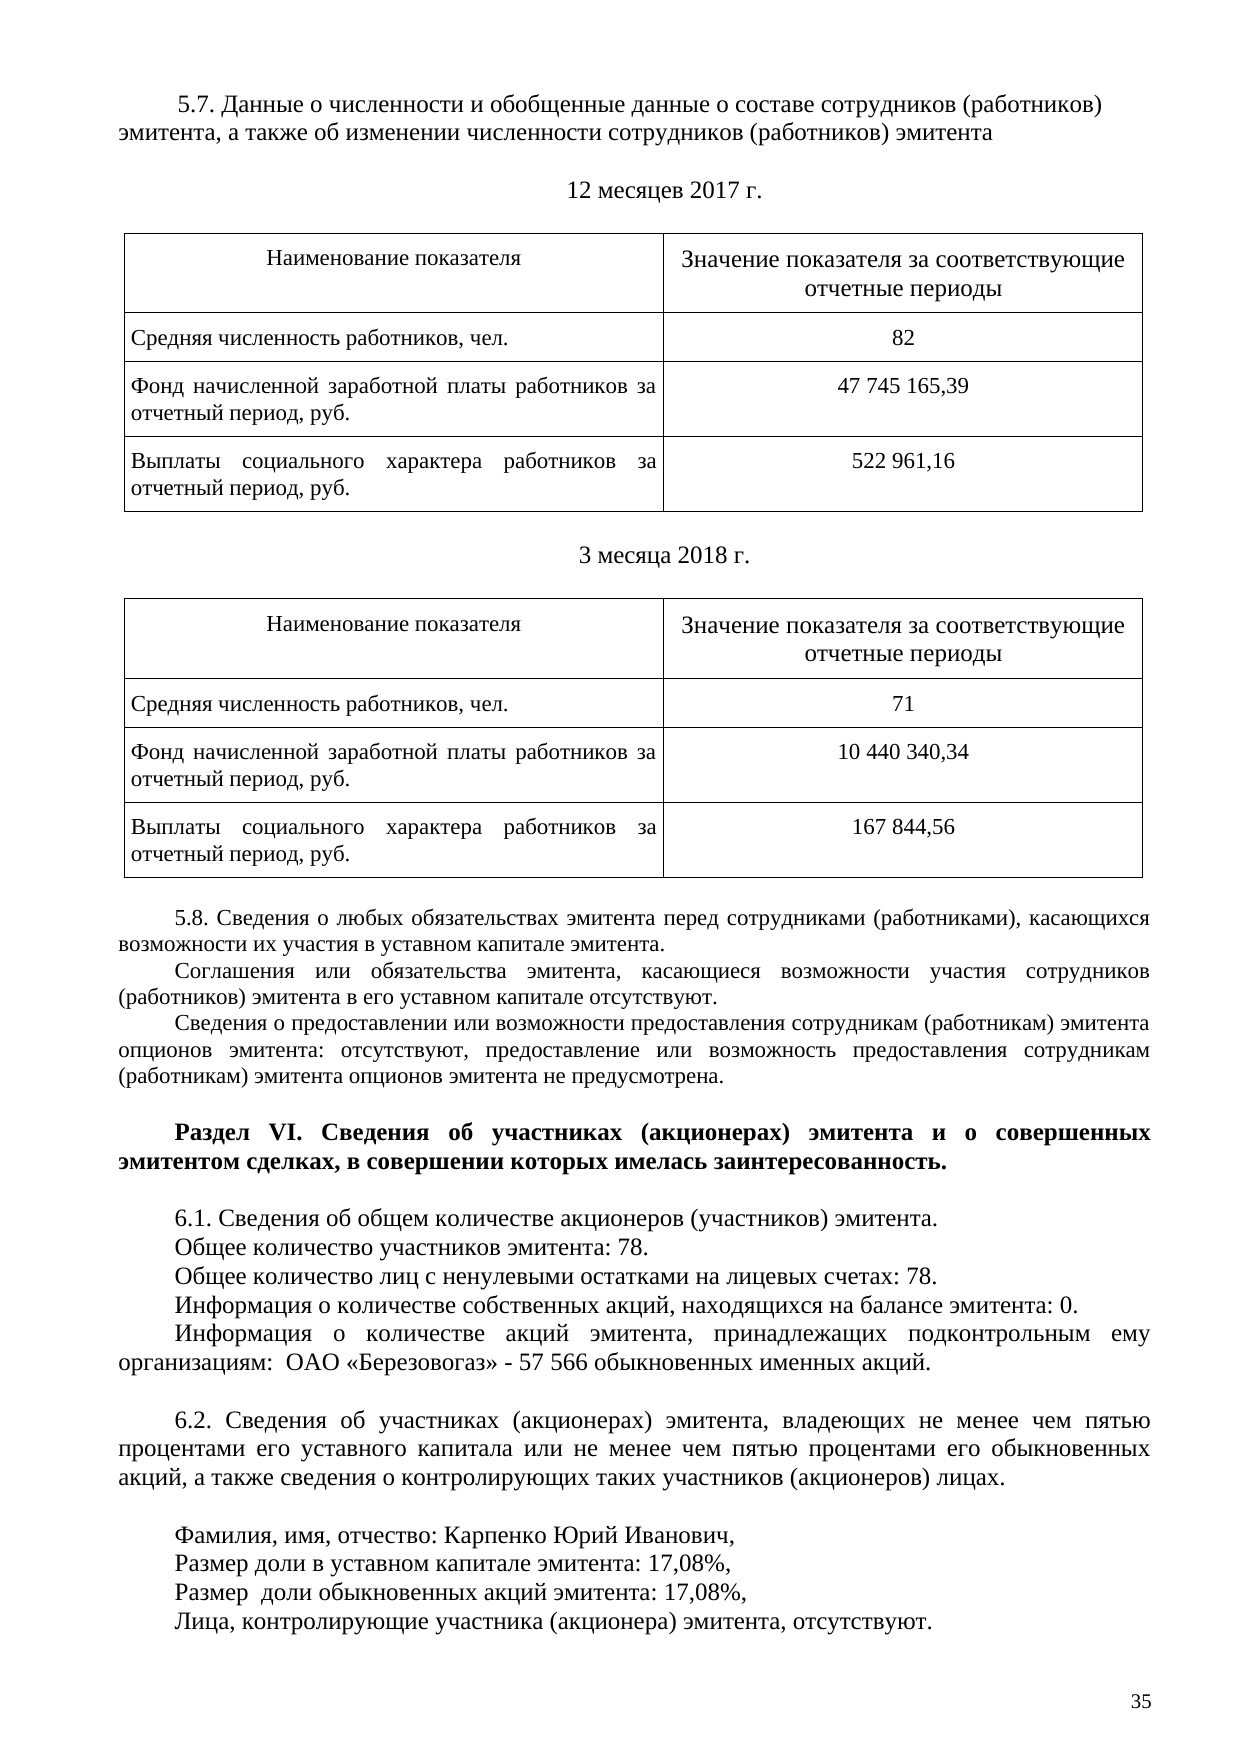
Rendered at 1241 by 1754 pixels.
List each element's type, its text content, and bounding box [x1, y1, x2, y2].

text 3 месяца 2018 г. [118, 541, 1152, 569]
text Фамилия, имя, отчество: Карпенко Юрий Иванович, [118, 1520, 1152, 1548]
table_cell Средняя численность работников, чел. [125, 313, 663, 361]
text 5.8. Сведения о любых обязательствах эмитента перед сотрудниками (работниками), касающихся возможности их участия в уставном капитале эмитента. [118, 904, 1152, 957]
table_header Значение показателя за соответствующие отчетные периоды [664, 599, 1142, 678]
table_header Наименование показателя [125, 234, 663, 312]
text Раздел VI. Сведения об участниках (акционерах) эмитента и о совершенных эмитентом сделках, в совершении которых имелась заинтересованность. [118, 1117, 1152, 1175]
table_cell Фонд начисленной заработной платы работников за отчетный период, руб. [125, 728, 663, 802]
table_cell 167 844,56 [664, 803, 1142, 877]
text 6.1. Сведения об общем количестве акционеров (участников) эмитента. [118, 1203, 1152, 1232]
text Информация о количестве собственных акций, находящихся на балансе эмитента: 0. [118, 1290, 1152, 1318]
table_cell 82 [664, 313, 1142, 361]
text Сведения о предоставлении или возможности предоставления сотрудникам (работникам) эмитента опционов эмитента: отсутствуют, предоставление или возможность предоставления сотрудникам (работникам) эмитента опционов эмитента не предусмотрена. [118, 1009, 1152, 1088]
table_cell Фонд начисленной заработной платы работников за отчетный период, руб. [125, 362, 663, 436]
table_cell 71 [664, 679, 1142, 727]
text 6.2. Сведения об участниках (акционерах) эмитента, владеющих не менее чем пятью процентами его уставного капитала или не менее чем пятью процентами его обыкновенных акций, а также сведения о контролирующих таких участников (акционеров) лицах. [118, 1405, 1152, 1491]
text Информация о количестве акций эмитента, принадлежащих подконтрольным ему организациям: ОАО «Березовогаз» - 57 566 обыкновенных именных акций. [118, 1318, 1152, 1376]
table_cell Выплаты социального характера работников за отчетный период, руб. [125, 437, 663, 511]
text Общее количество участников эмитента: 78. [118, 1232, 1152, 1261]
table_header Наименование показателя [125, 599, 663, 678]
table_cell 47 745 165,39 [664, 362, 1142, 436]
table_header Значение показателя за соответствующие отчетные периоды [664, 234, 1142, 312]
table_cell Выплаты социального характера работников за отчетный период, руб. [125, 803, 663, 877]
text Общее количество лиц с ненулевыми остатками на лицевых счетах: 78. [118, 1261, 1152, 1290]
text Размер доли обыкновенных акций эмитента: 17,08%, [118, 1577, 1152, 1606]
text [118, 1606, 1152, 1635]
text 5.7. Данные о численности и обобщенные данные о составе сотрудников (работников) эмитента, а также об изменении численности сотрудников (работников) эмитента [118, 89, 1152, 146]
text Размер доли в уставном капитале эмитента: 17,08%, [118, 1548, 1152, 1577]
table_cell 522 961,16 [664, 437, 1142, 511]
text Соглашения или обязательства эмитента, касающиеся возможности участия сотрудников (работников) эмитента в его уставном капитале отсутствуют. [118, 957, 1152, 1009]
table_cell 10 440 340,34 [664, 728, 1142, 802]
text 12 месяцев 2017 г. [118, 175, 1152, 204]
table_cell Средняя численность работников, чел. [125, 679, 663, 727]
